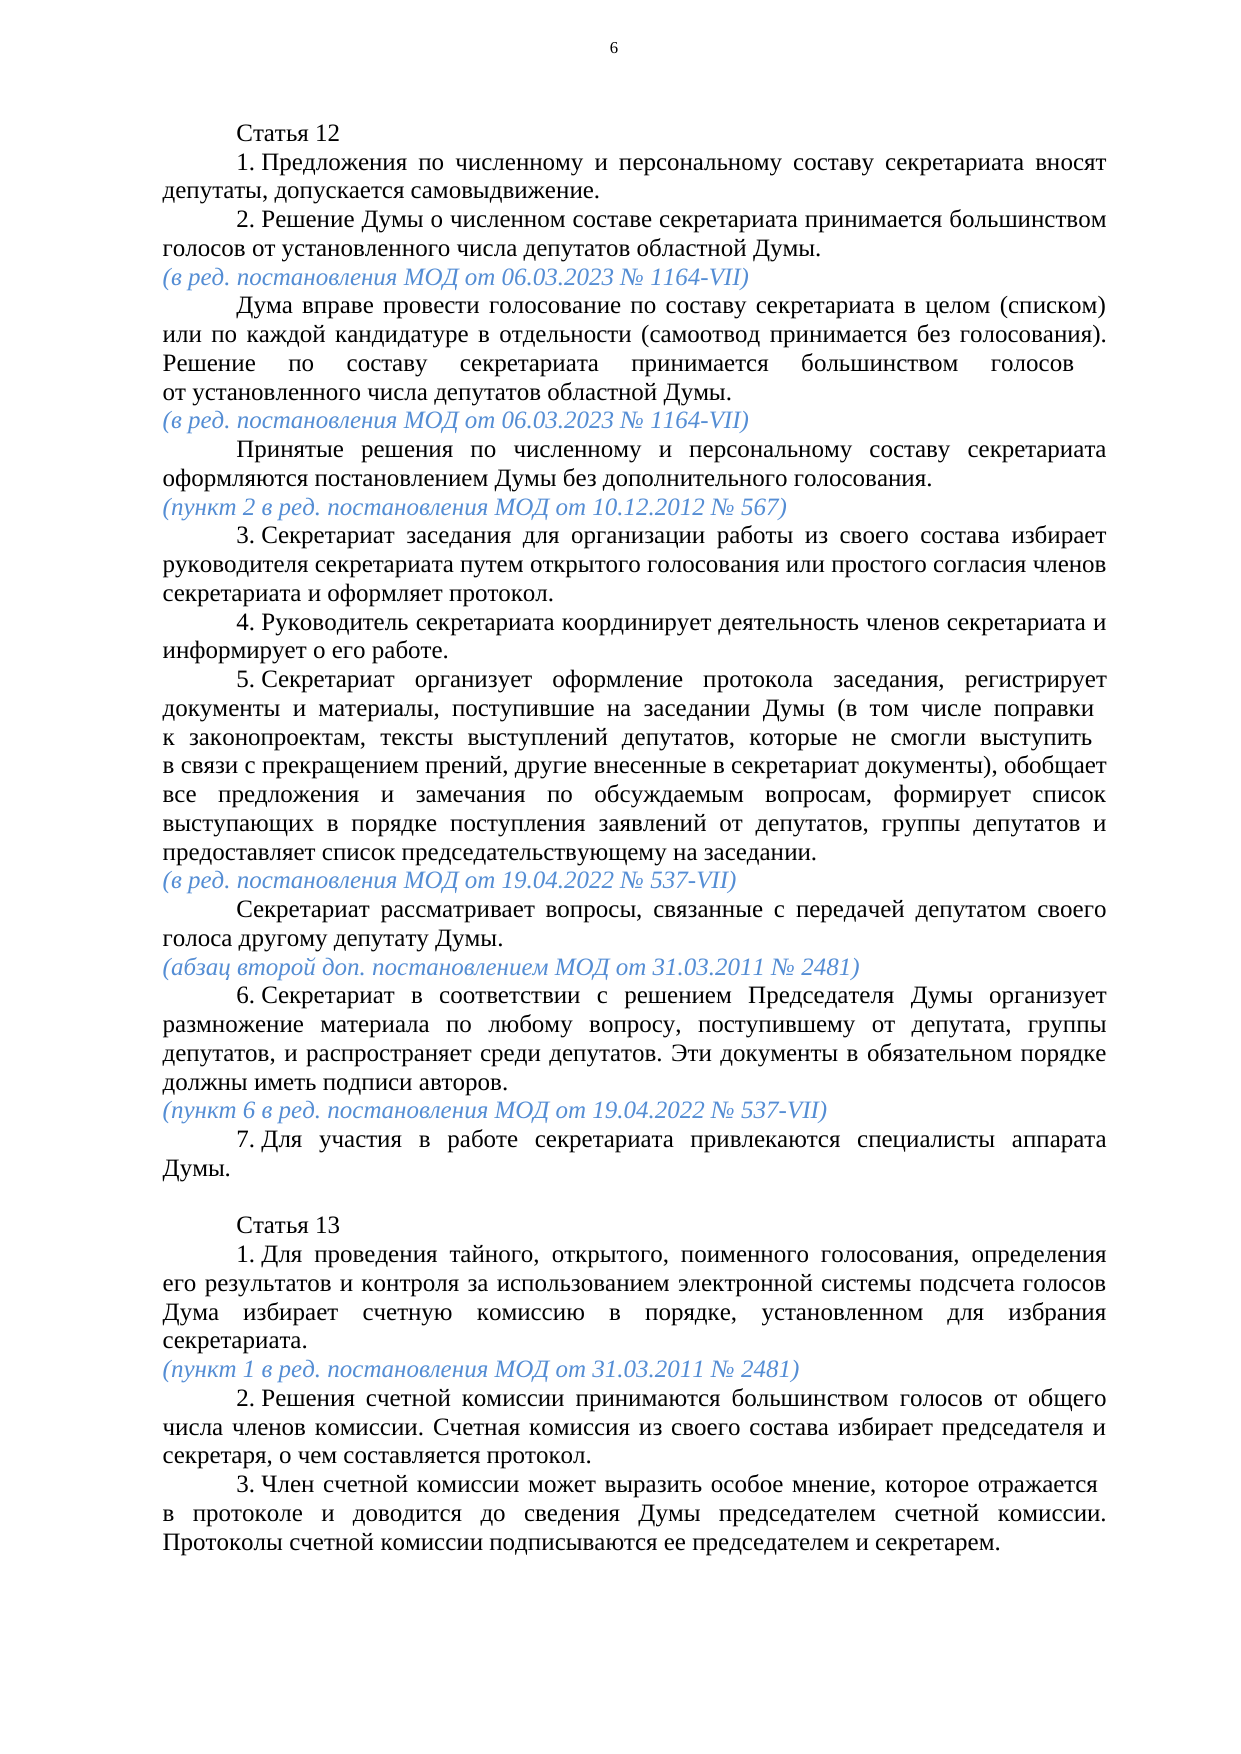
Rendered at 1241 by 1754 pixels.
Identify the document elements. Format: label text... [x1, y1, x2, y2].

text Секретариат рассматривает вопросы, связанные с передачей депутатом своего голоса другому депутату Думы. [162, 894, 1107, 952]
text 4. Руководитель секретариата координирует деятельность членов секретариата и информирует о его работе. [162, 607, 1107, 664]
text (в ред. постановления МОД от 06.03.2023 № 1164-VII) [162, 406, 1107, 434]
text 3. Член счетной комиссии может выразить особое мнение, которое отражается в протоколе и доводится до сведения Думы председателем счетной комиссии. Протоколы счетной комиссии подписываются ее председателем и секретарем. [162, 1469, 1107, 1556]
text 2. Решения счетной комиссии принимаются большинством голосов от общего числа членов комиссии. Счетная комиссия из своего состава избирает председателя и секретаря, о чем составляется протокол. [162, 1383, 1107, 1469]
text 1. Для проведения тайного, открытого, поименного голосования, определения его результатов и контроля за использованием электронной системы подсчета голосов Дума избирает счетную комиссию в порядке, установленном для избрания секретариата. [162, 1239, 1107, 1354]
text (в ред. постановления МОД от 06.03.2023 № 1164-VII) [162, 262, 1107, 291]
text (пункт 2 в ред. постановления МОД от 10.12.2012 № 567) [162, 492, 1107, 521]
text Статья 12 [162, 118, 1107, 147]
text 6. Секретариат в соответствии с решением Председателя Думы организует размножение материала по любому вопросу, поступившему от депутата, группы депутатов, и распространяет среди депутатов. Эти документы в обязательном порядке должны иметь подписи авторов. [162, 981, 1107, 1096]
text 2. Решение Думы о численном составе секретариата принимается большинством голосов от установленного числа депутатов областной Думы. [162, 204, 1107, 262]
text (абзац второй доп. постановлением МОД от 31.03.2011 № 2481) [162, 952, 1107, 981]
text 5. Секретариат организует оформление протокола заседания, регистрирует документы и материалы, поступившие на заседании Думы (в том числе поправки к законопроектам, тексты выступлений депутатов, которые не смогли выступить в связи с прекращением прений, другие внесенные в секретариат документы), обобщает все предложения и замечания по обсуждаемым вопросам, формирует список выступающих в порядке поступления заявлений от депутатов, группы депутатов и предоставляет список председательствующему на заседании. [162, 664, 1107, 866]
text (в ред. постановления МОД от 19.04.2022 № 537-VII) [162, 866, 1107, 894]
text 1. Предложения по численному и персональному составу секретариата вносят депутаты, допускается самовыдвижение. [162, 147, 1107, 204]
text (пункт 6 в ред. постановления МОД от 19.04.2022 № 537-VII) [162, 1096, 1107, 1124]
text 3. Секретариат заседания для организации работы из своего состава избирает руководителя секретариата путем открытого голосования или простого согласия членов секретариата и оформляет протокол. [162, 521, 1107, 607]
text (пункт 1 в ред. постановления МОД от 31.03.2011 № 2481) [162, 1354, 1107, 1383]
text Дума вправе провести голосование по составу секретариата в целом (списком) или по каждой кандидатуре в отдельности (самоотвод принимается без голосования). Решение по составу секретариата принимается большинством голосов от установленного числа депутатов областной Думы. [162, 291, 1107, 406]
text Статья 13 [162, 1211, 1107, 1239]
text 7. Для участия в работе секретариата привлекаются специалисты аппарата Думы. [162, 1124, 1107, 1182]
text Принятые решения по численному и персональному составу секретариата оформляются постановлением Думы без дополнительного голосования. [162, 434, 1107, 492]
